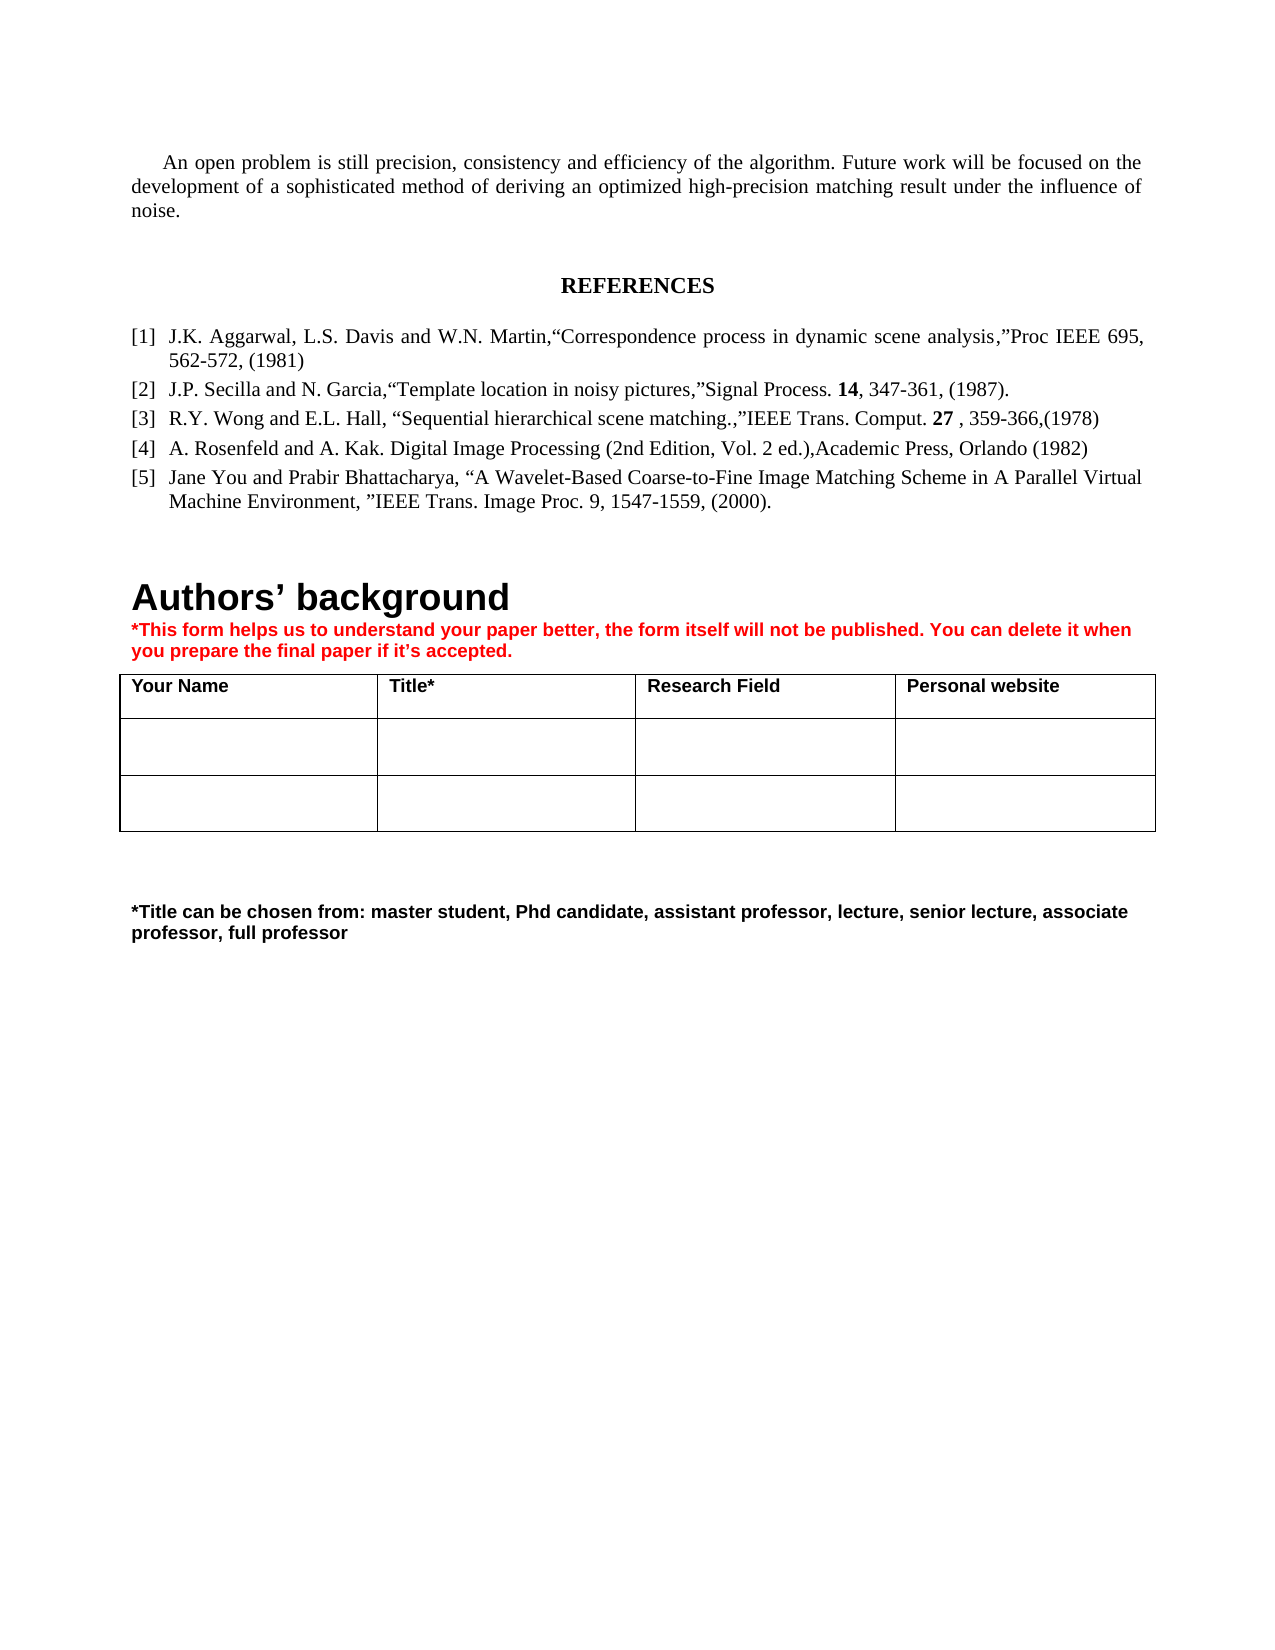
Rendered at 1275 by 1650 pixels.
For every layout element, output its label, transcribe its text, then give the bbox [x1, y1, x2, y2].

table_header Your Name [121, 675, 377, 718]
title *Title can be chosen from: master student, Phd candidate, assistant professor, lecture, senior lecture, associate professor, full professor [131, 900, 1144, 943]
table_header Personal website [896, 675, 1155, 718]
text A. Rosenfeld and A. Kak. Digital Image Processing (2nd Edition, Vol. 2 ed.),Academic Press, (1982) [131, 435, 1144, 459]
table_cell [896, 776, 1155, 831]
table_header Research Field [636, 675, 895, 718]
table_cell [378, 776, 635, 831]
table_cell [636, 719, 895, 774]
text An open problem is still precision, consistency and efficiency of the algorithm. Future work will be focused on the development of a sophisticated method of deriving an optimized high-precision matching result under the influence of noise. [131, 150, 1144, 222]
table_cell [121, 776, 377, 831]
table_cell [896, 719, 1155, 774]
table_cell [121, 719, 377, 774]
table_cell [378, 719, 635, 774]
title Authors’ background *This form helps us to understand your paper better, the form itself will not be published. You can delete it when you prepare the final paper if it’s accepted. [131, 576, 1144, 662]
table_cell [636, 776, 895, 831]
text R.Y. Wong and E.L. Hall, “Sequential hierarchical scene matching.,”IEEE Trans. Comput. 27 , 359-366,(1978) [131, 406, 1144, 430]
text J.K. Aggarwal, L.S. Davis and W.N. Martin,“Correspondence process in dynamic scene analysis,”Proc IEEE 695, 562-572, (1981) [131, 323, 1144, 372]
text References [131, 272, 1144, 298]
table_header Title* [378, 675, 635, 718]
text J.P. Secilla and N. Garcia,“Template location in noisy pictures,”Signal Process. 14, 347-361, (1987). [131, 377, 1144, 401]
text Jane You and Prabir Bhattacharya, “A Wavelet-Based Coarse-to-Fine Image Matching Scheme in A Parallel Virtual Machine Environment, ”IEEE Trans. Image Proc. 9, 1547-1559, (2000). [131, 465, 1144, 513]
